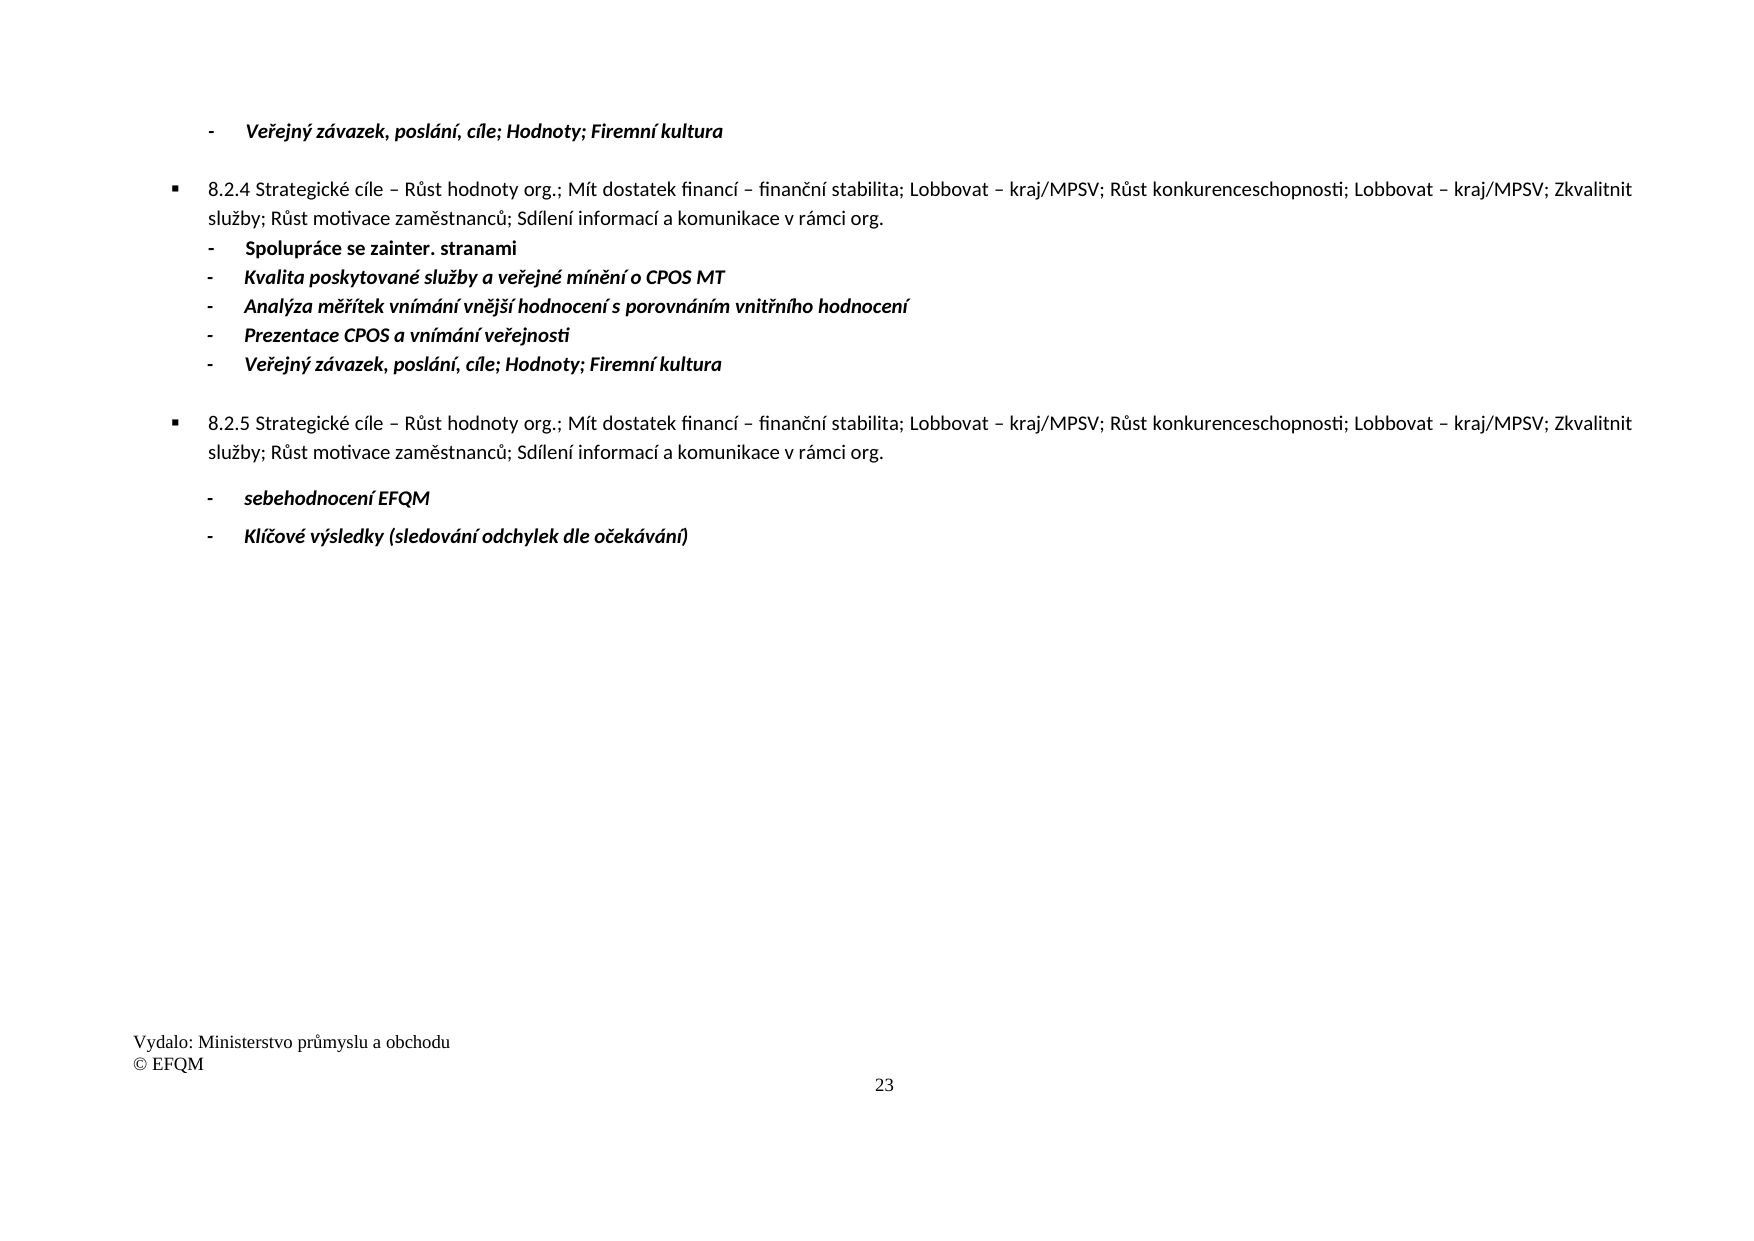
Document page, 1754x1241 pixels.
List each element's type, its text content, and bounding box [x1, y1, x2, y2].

list 8.2.5 Strategické cíle – Růst hodnoty org.; Mít dostatek financí – finanční stabilita; Lobbovat – kraj/MPSV; Růst konkurenceschopnosti; Lobbovat – kraj/MPSV; Zkvalitnit služby; Růst motivace zaměstnanců; Sdílení informací a komunikace v rámci org. [170, 410, 1636, 464]
list Spolupráce se zainter. stranami [208, 235, 1636, 260]
list Veřejný závazek, poslání, cíle; Hodnoty; Firemní kultura [207, 351, 1636, 377]
list Analýza měřítek vnímání vnější hodnocení s porovnáním vnitřního hodnocení [207, 293, 1636, 318]
list Prezentace CPOS a vnímání veřejnosti [207, 322, 1636, 348]
list Klíčové výsledky (sledování odchylek dle očekávání) [207, 523, 1636, 548]
subtitle sebehodnocení EFQM [207, 485, 1636, 510]
list Kvalita poskytované služby a veřejné mínění o CPOS MT [207, 264, 1636, 289]
list 8.2.4 Strategické cíle – Růst hodnoty org.; Mít dostatek financí – finanční stabilita; Lobbovat – kraj/MPSV; Růst konkurenceschopnosti; Lobbovat – kraj/MPSV; Zkvalitnit služby; Růst motivace zaměstnanců; Sdílení informací a komunikace v rámci org. [170, 176, 1636, 231]
list Veřejný závazek, poslání, cíle; Hodnoty; Firemní kultura [208, 118, 1636, 143]
